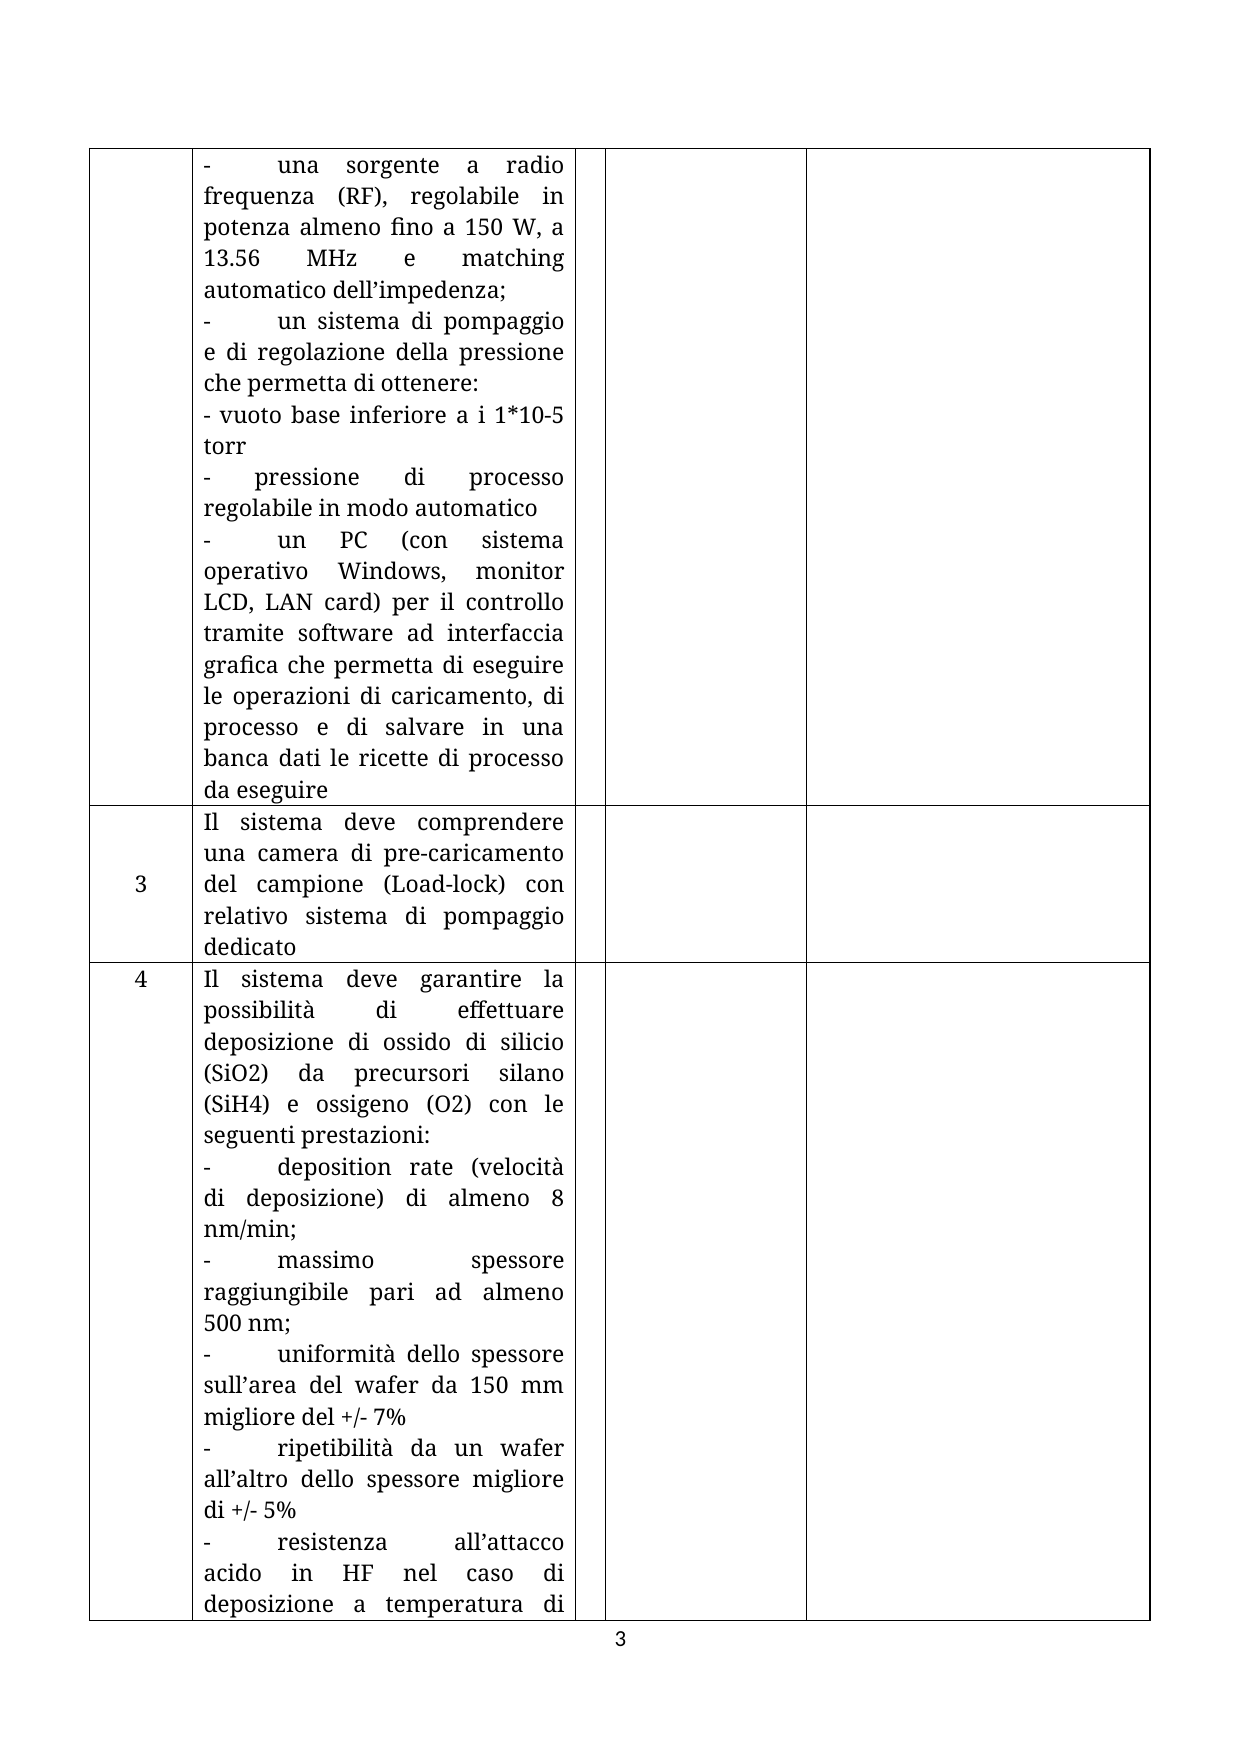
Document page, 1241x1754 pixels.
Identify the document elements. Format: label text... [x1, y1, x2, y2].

table_cell 2 [90, 149, 192, 805]
table_cell [576, 806, 605, 962]
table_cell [193, 963, 575, 1619]
table_cell [576, 149, 605, 805]
table_cell 4 [90, 963, 192, 1619]
table_cell 3 [90, 806, 192, 962]
table_cell [606, 806, 806, 962]
table_cell [576, 963, 605, 1619]
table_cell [193, 149, 575, 805]
table_cell [807, 963, 1149, 1619]
table_cell Il sistema deve comprendere una camera di pre-caricamento del campione (Load-lock) con relativo sistema di pompaggio dedicato [193, 806, 575, 962]
table_cell [807, 149, 1149, 805]
table_cell [807, 806, 1149, 962]
table_cell [606, 149, 806, 805]
table_cell [606, 963, 806, 1619]
